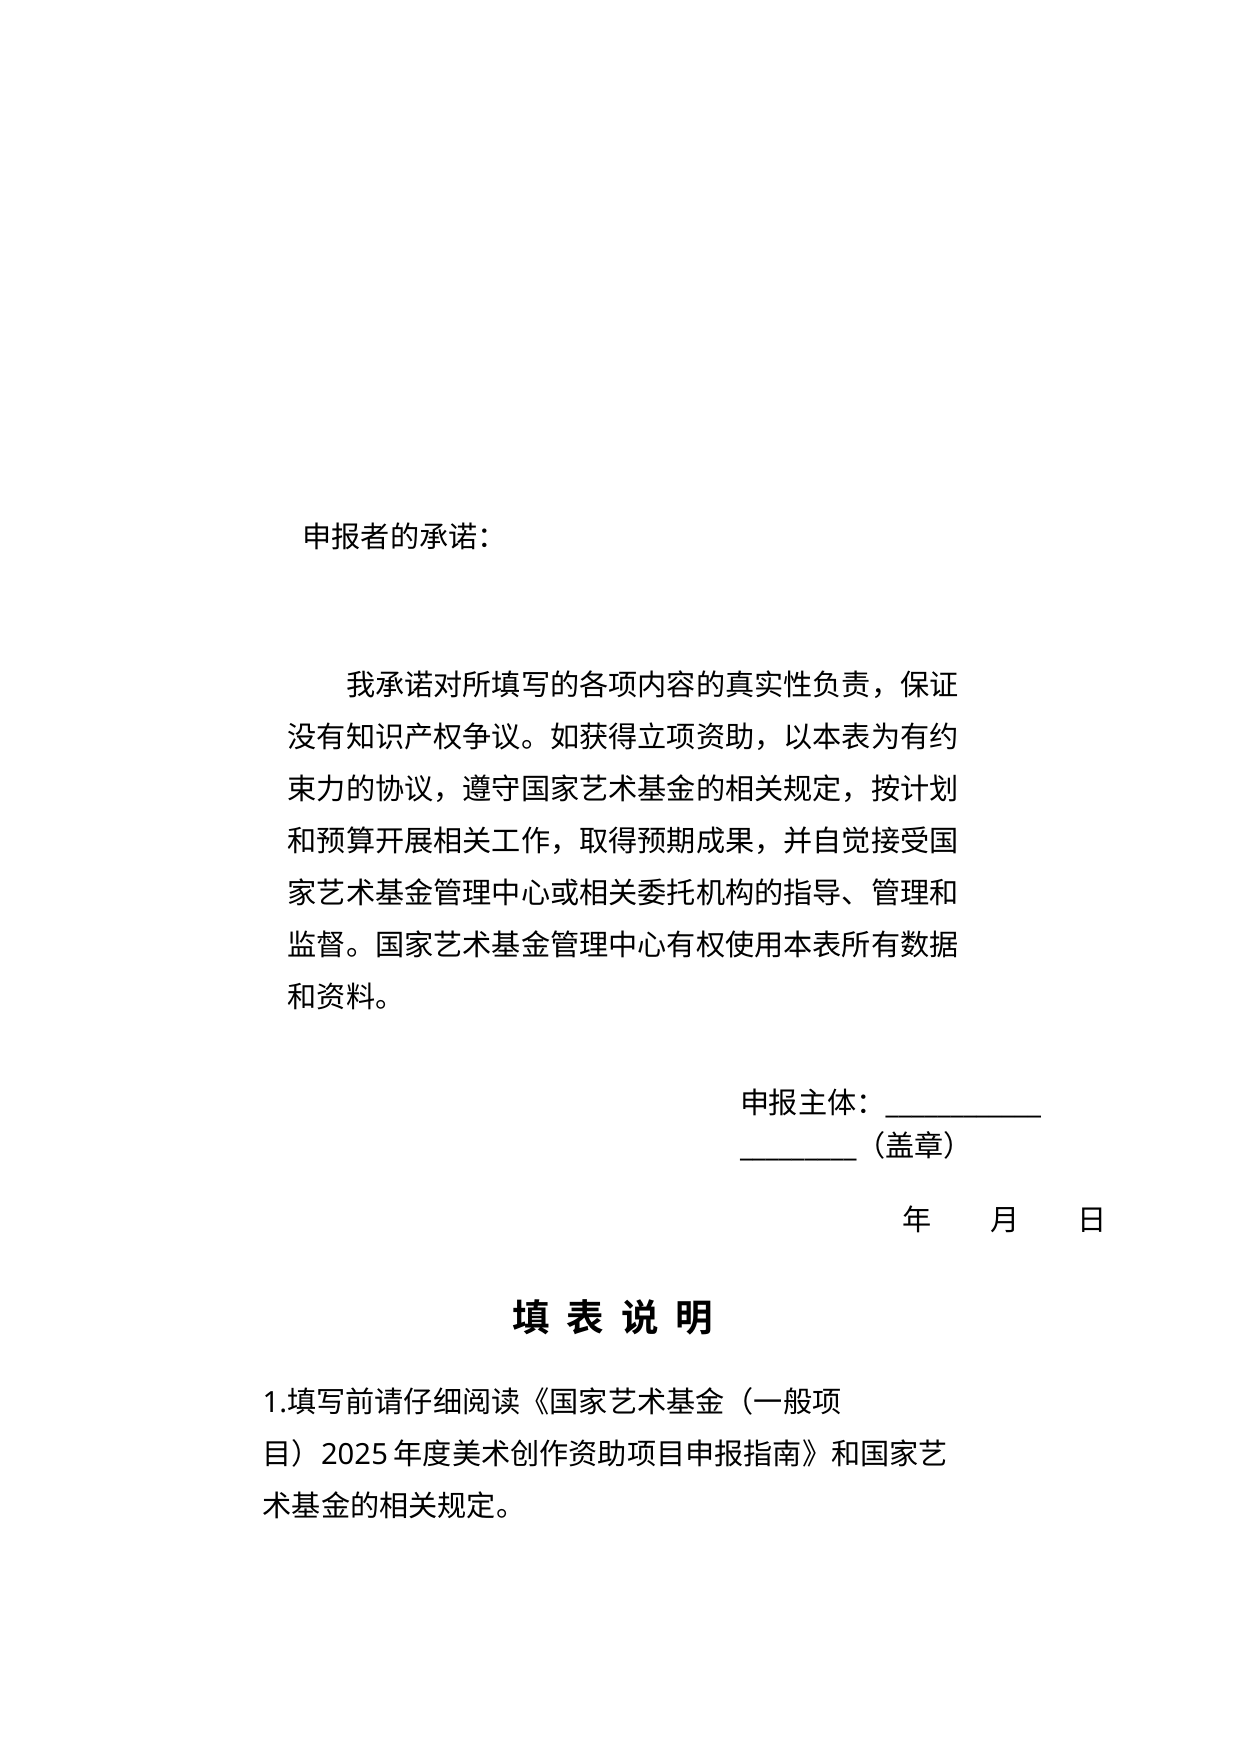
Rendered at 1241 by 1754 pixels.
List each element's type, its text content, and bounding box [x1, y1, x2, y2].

text 我承诺对所填写的各项内容的真实性负责，保证没有知识产权争议。如获得立项资助，以本表为有约束力的协议，遵守国家艺术基金的相关规定，按计划和预算开展相关工作，取得预期成果，并自觉接受国家艺术基金管理中心或相关委托机构的指导、管理和监督。国家艺术基金管理中心有权使用本表所有数据和资料。 [287, 653, 963, 1018]
text 年 月 日 [902, 1197, 1053, 1239]
text 申报者的承诺： [302, 514, 1053, 556]
text 1.填写前请仔细阅读《国家艺术基金（一般项目）2025年度美术创作资助项目申报指南》和国家艺术基金的相关规定。 [262, 1371, 963, 1527]
text 申报主体：_____________________（盖章） [740, 1080, 1053, 1165]
text 填 表 说 明 [262, 1289, 963, 1341]
